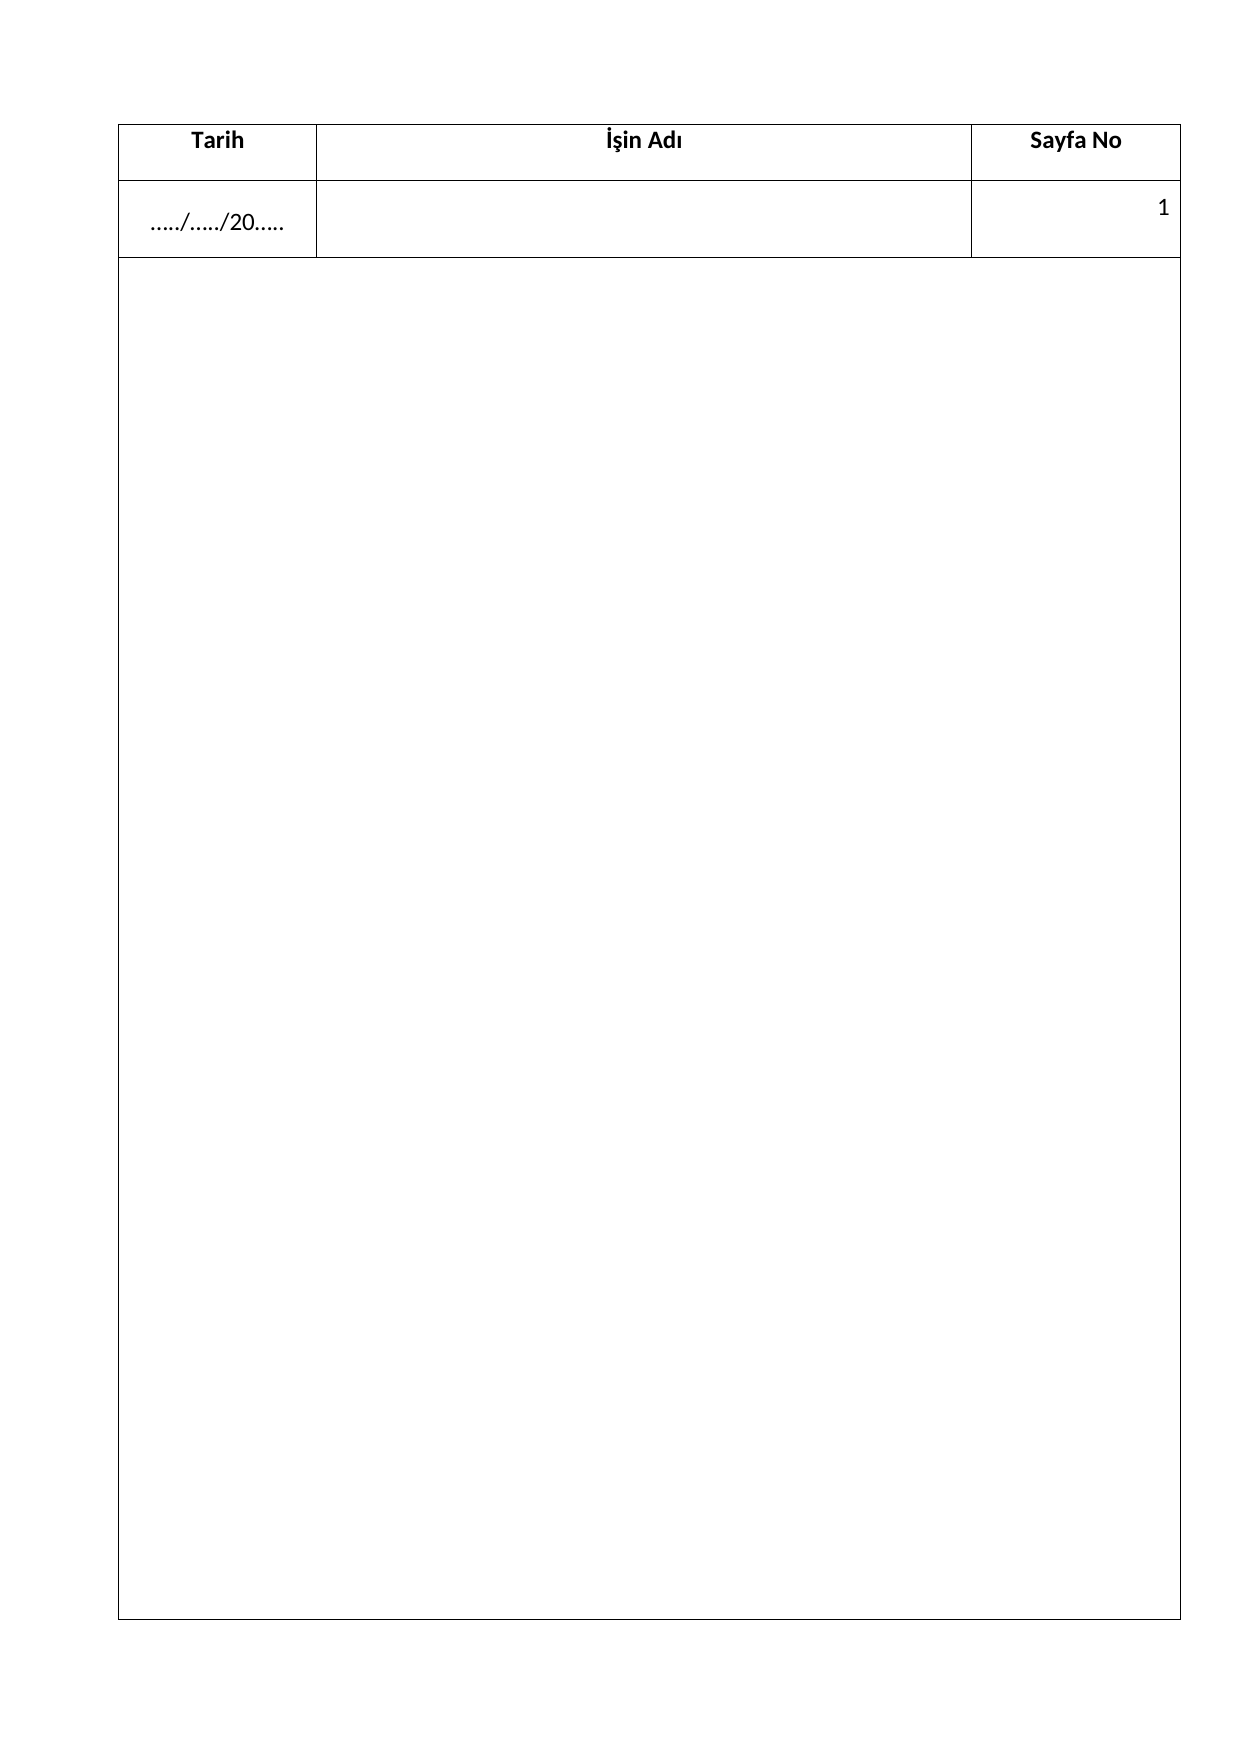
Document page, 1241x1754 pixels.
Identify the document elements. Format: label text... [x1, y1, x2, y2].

table_cell [317, 181, 971, 257]
table_header Sayfa No [972, 125, 1180, 180]
table_cell [119, 258, 1180, 1619]
table_cell …../…../20….. [119, 181, 316, 257]
table_header İşin Adı [317, 125, 971, 180]
table_cell 1 [972, 181, 1180, 257]
table_header Tarih [119, 125, 316, 180]
